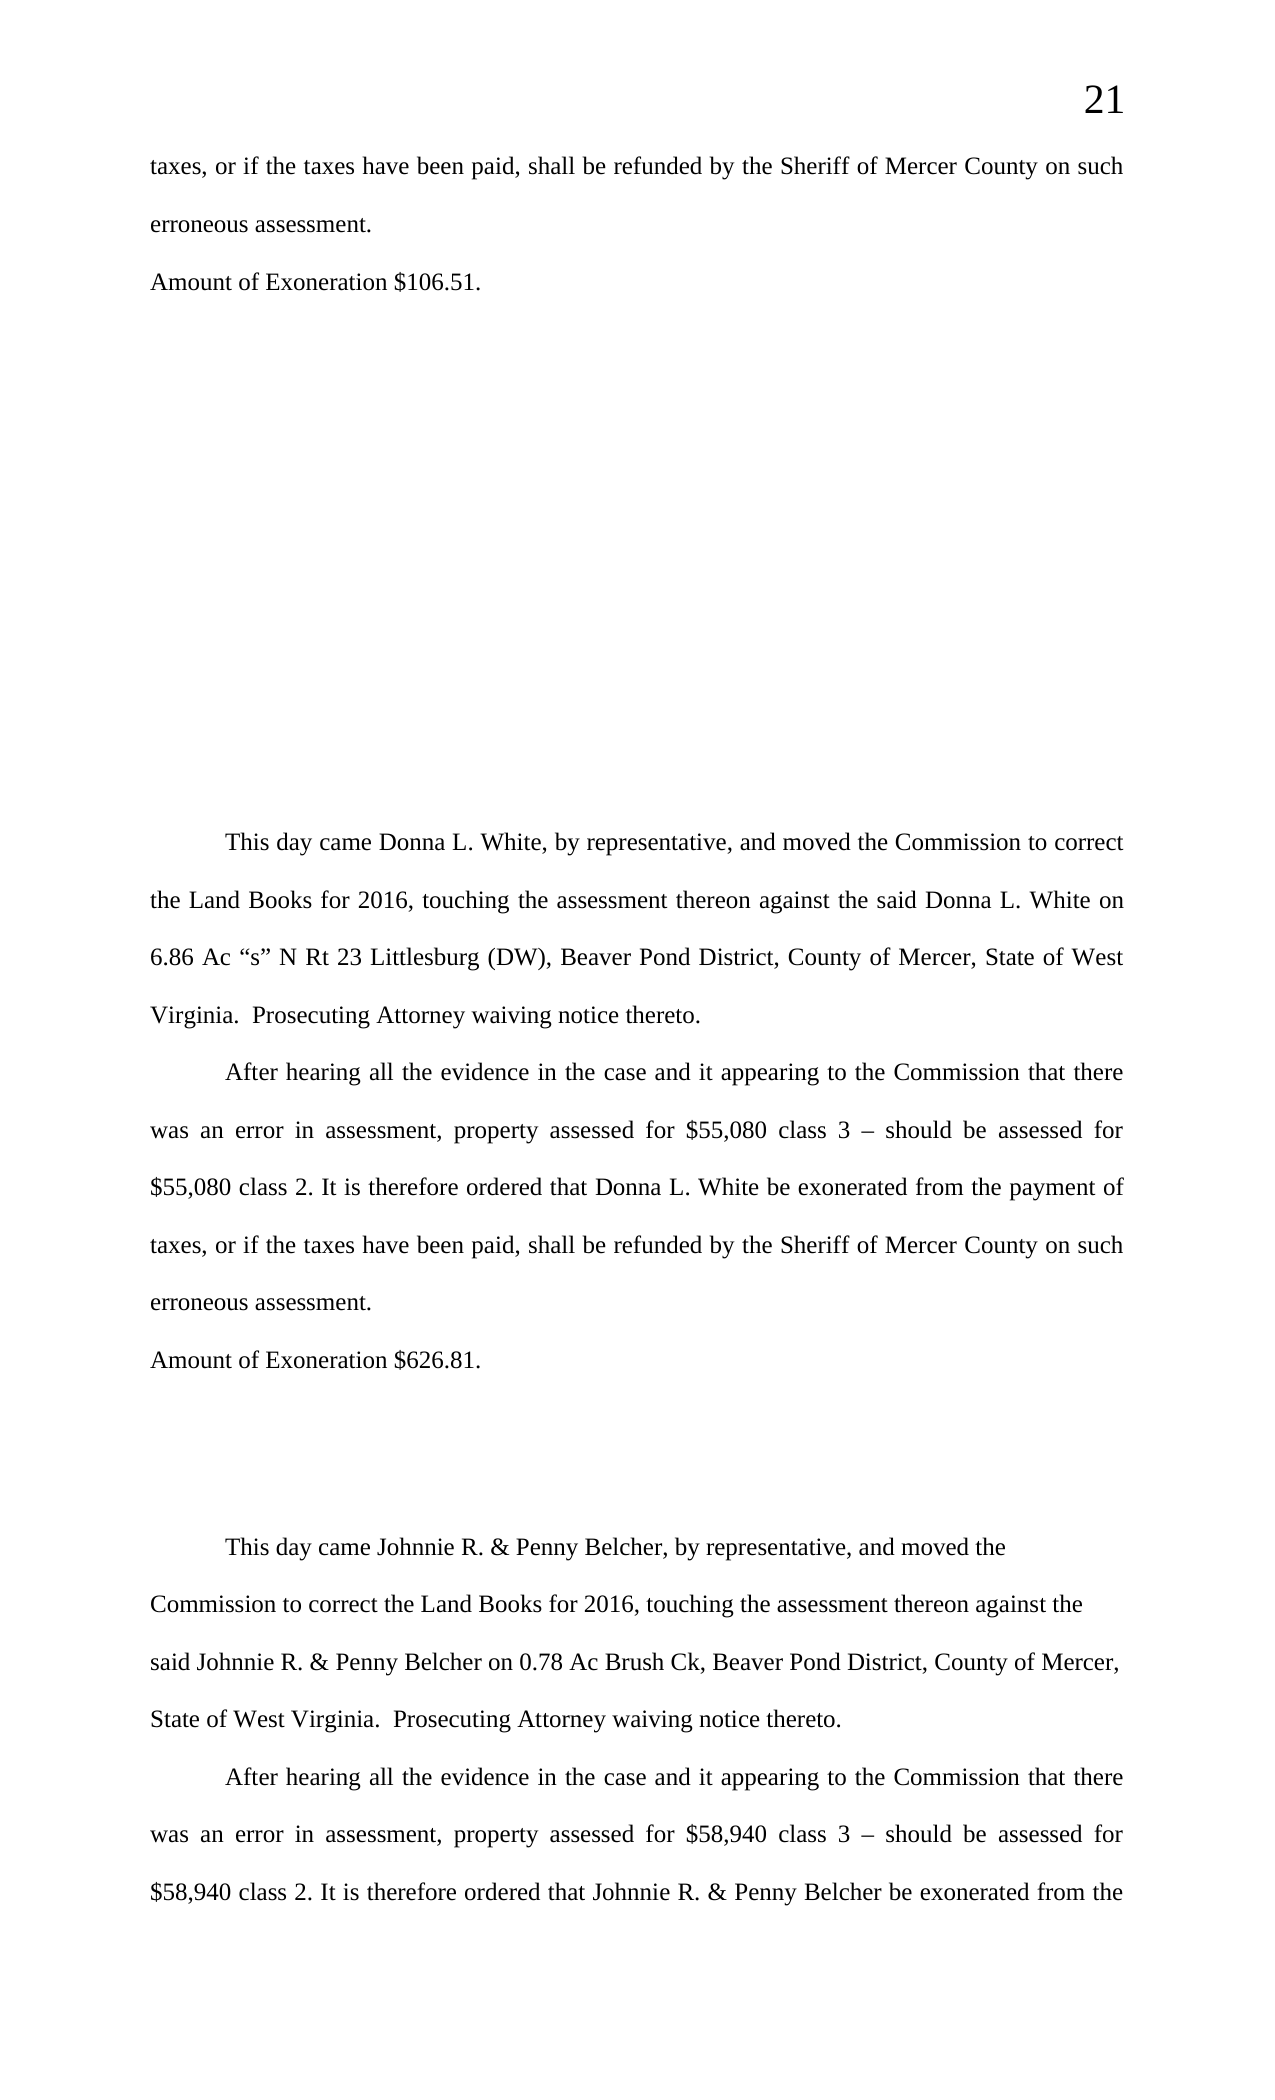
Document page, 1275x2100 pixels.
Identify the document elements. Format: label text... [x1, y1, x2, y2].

text This day came Donna L. White, by representative, and moved the Commission to correct the Land Books for 2016, touching the assessment thereon against the said Donna L. White on 6.86 Ac “s” N Rt 23 Littlesburg (DW), Beaver Pond District, County of Mercer, State of West Virginia. Prosecuting Attorney waiving notice thereto. [150, 827, 1125, 1028]
text Amount of Exoneration $626.81. [150, 1345, 1125, 1373]
text After hearing all the evidence in the case and it appearing to the Commission that there was an error in assessment, property assessed for $55,080 class 3 – should be assessed for $55,080 class 2. It is therefore ordered that Donna L. White be exonerated from the payment of taxes, or if the taxes have been paid, shall be refunded by the Sheriff of Mercer County on such erroneous assessment. [150, 1057, 1125, 1316]
text This day came Johnnie R. & Penny Belcher, by representative, and moved the Commission to correct the Land Books for 2016, touching the assessment thereon against the said Johnnie R. & Penny Belcher on 0.78 Ac Brush Ck, Beaver Pond District, County of Mercer, State of West Virginia. Prosecuting Attorney waiving notice thereto. [150, 1532, 1125, 1733]
text Amount of Exoneration $106.51. [150, 267, 1125, 295]
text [150, 152, 1125, 238]
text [150, 1762, 1125, 1905]
